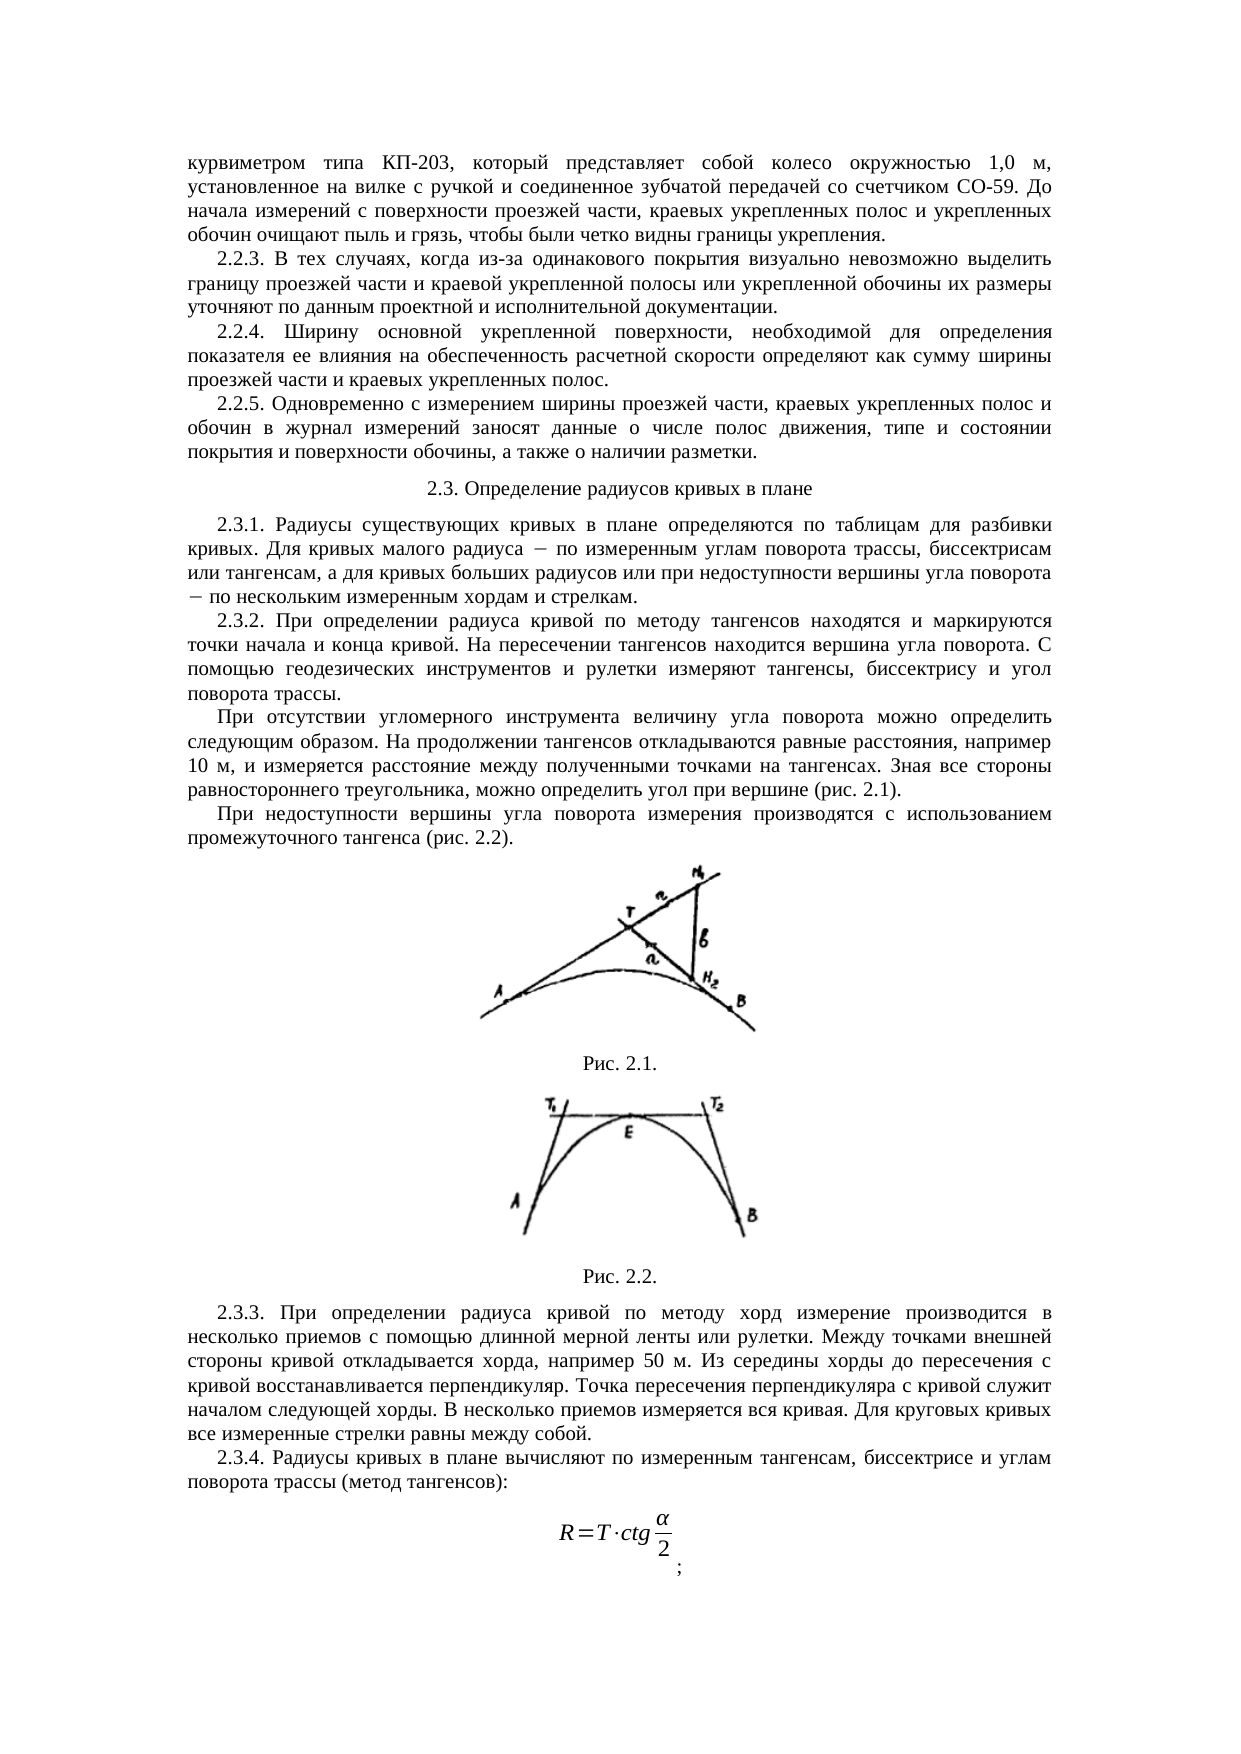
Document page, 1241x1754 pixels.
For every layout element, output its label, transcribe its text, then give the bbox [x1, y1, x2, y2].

picture [473, 861, 767, 1038]
text Рис. 2.1. [187, 1050, 1053, 1074]
text 2.2.4. Ширину основной укрепленной поверхности, необходимой для определения показателя ее влияния на обеспеченность расчетной скорости определяют как сумму ширины проезжей части и краевых укрепленных полос. [187, 318, 1053, 391]
text 2.3.1. Радиусы существующих кривых в плане определяются по таблицам для разбивки кривых. Для кривых малого радиуса по измеренным углам поворота трассы, биссектрисам или тангенсам, а для кривых больших радиусов или при недоступности вершины угла поворота по нескольким измеренным хордам и стрелкам. [187, 512, 1053, 608]
text ; [187, 1505, 1053, 1578]
text 2.3.4. Радиусы кривых в плане вычисляют по измеренным тангенсам, биссектрисе и углам поворота трассы (метод тангенсов): [187, 1444, 1053, 1493]
text 2.3.2. При определении радиуса кривой по методу тангенсов находятся и маркируются точки начала и конца кривой. На пересечении тангенсов находится вершина угла поворота. С помощью геодезических инструментов и рулетки измеряют тангенсы, биссектрису и угол поворота трассы. [187, 608, 1053, 704]
text При отсутствии угломерного инструмента величину угла поворота можно определить следующим образом. На продолжении тангенсов откладываются равные расстояния, например 10 м, и измеряется расстояние между полученными точками на тангенсах. Зная все стороны равностороннего треугольника, можно определить угол при вершине (рис. 2.1). [187, 704, 1053, 801]
text 2.2.5. Одновременно с измерением ширины проезжей части, краевых укрепленных полос и обочин в журнал измерений заносят данные о числе полос движения, типе и состоянии покрытия и поверхности обочины, а также о наличии разметки. [187, 391, 1053, 463]
text Рис. 2.2. [187, 1264, 1053, 1288]
text 2.3.3. При определении радиуса кривой по методу хорд измерение производится в несколько приемов с помощью длинной мерной ленты или рулетки. Между точками внешней стороны кривой откладывается хорда, например 50 м. Из середины хорды до пересечения с кривой восстанавливается перпендикуляр. Точка пересечения перпендикуляра с кривой служит началом следующей хорды. В несколько приемов измеряется вся кривая. Для круговых кривых все измеренные стрелки равны между собой. [187, 1300, 1053, 1444]
text 2.2.3. В тех случаях, когда из-за одинакового покрытия визуально невозможно выделить границу проезжей части и краевой укрепленной полосы или укрепленной обочины их размеры уточняют по данным проектной и исполнительной документации. [187, 246, 1053, 318]
text 2.3. Определение радиусов кривых в плане [187, 475, 1053, 499]
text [187, 150, 1053, 246]
text При недоступности вершины угла поворота измерения производятся с использованием промежуточного тангенса (рис. 2.2). [187, 801, 1053, 849]
picture [502, 1086, 768, 1251]
